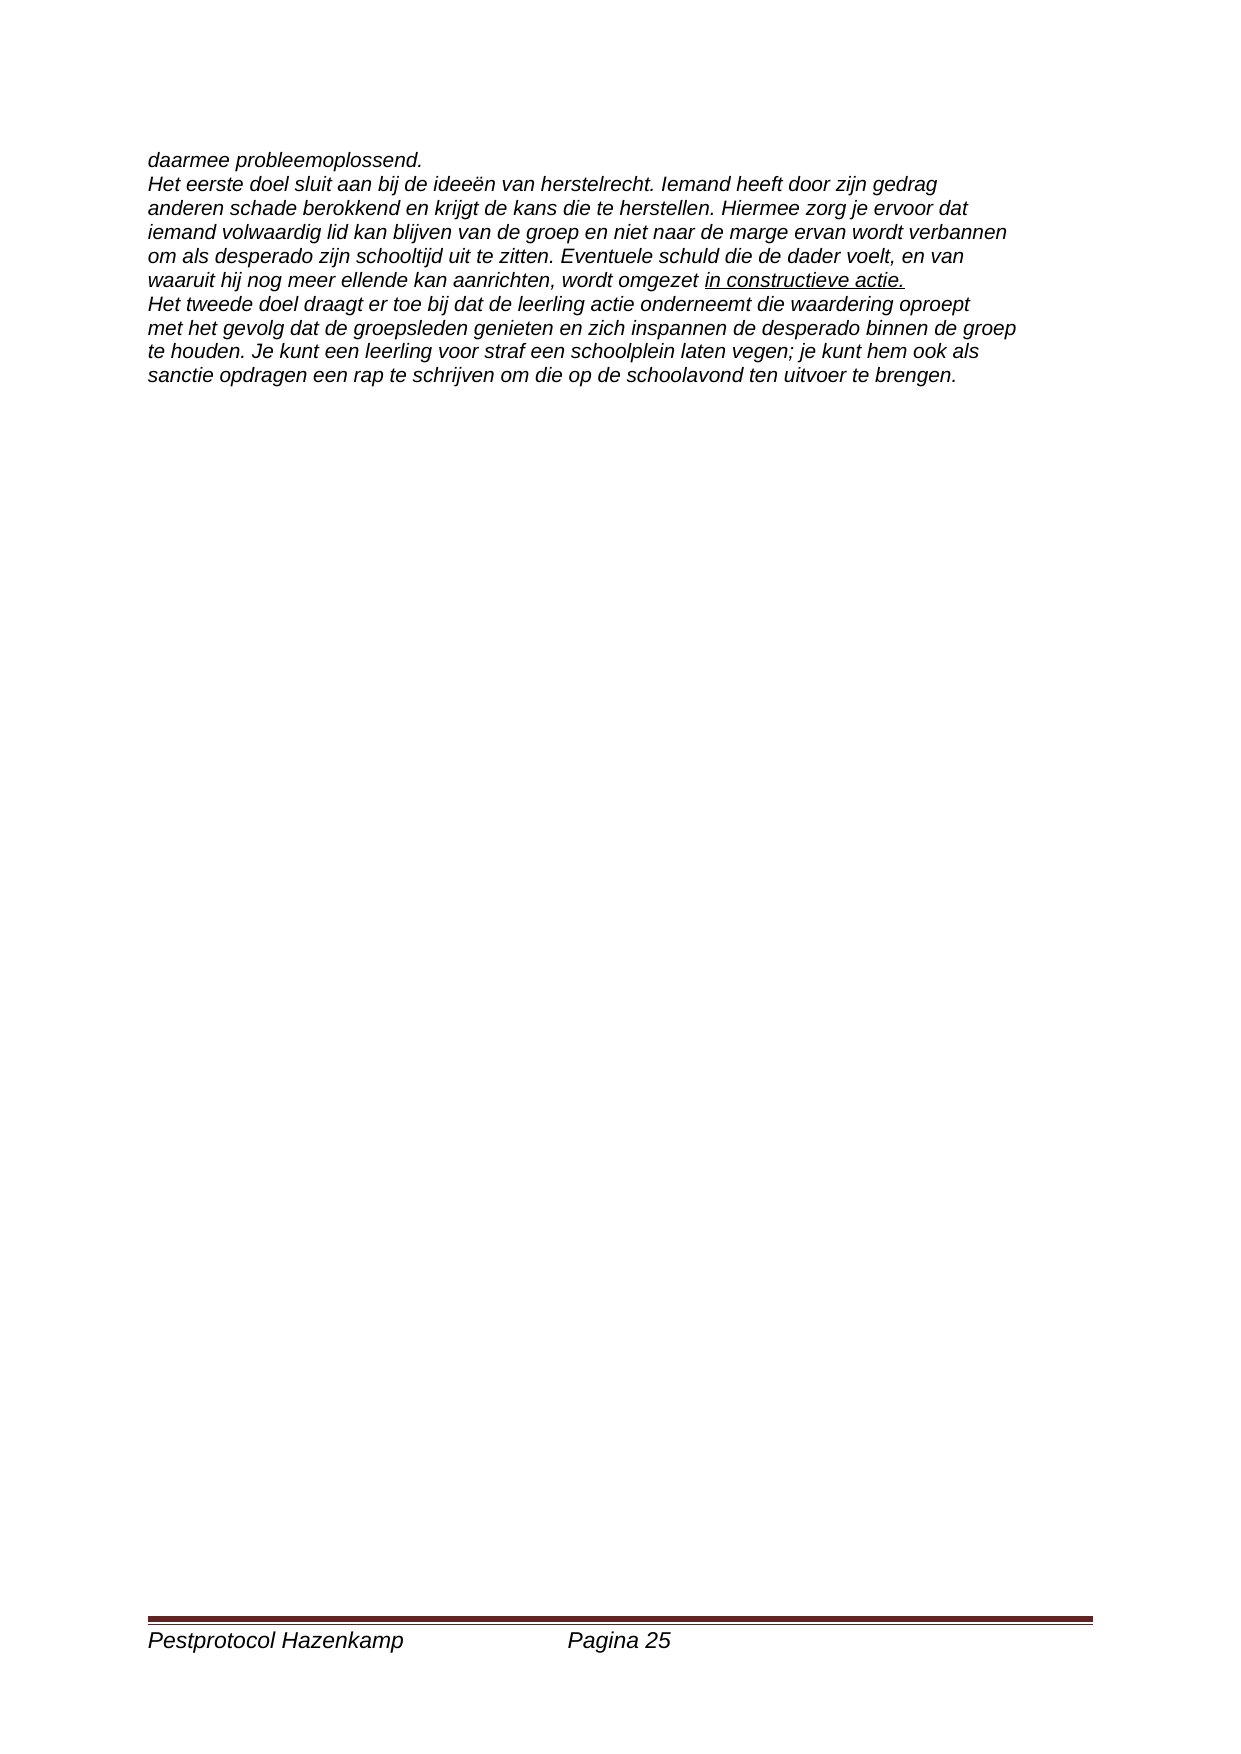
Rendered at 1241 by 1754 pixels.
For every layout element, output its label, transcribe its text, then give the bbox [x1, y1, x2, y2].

text met het gevolg dat de groepsleden genieten en zich inspannen de desperado binnen de groep [148, 315, 1093, 339]
text Het eerste doel sluit aan bij de ideeën van herstelrecht. Iemand heeft door zijn gedrag [148, 172, 1093, 196]
text anderen schade berokkend en krijgt de kans die te herstellen. Hiermee zorg je ervoor dat [148, 196, 1093, 219]
text Het tweede doel draagt er toe bij dat de leerling actie onderneemt die waardering oproept [148, 291, 1093, 315]
text daarmee probleemoplossend. [148, 148, 1093, 172]
text om als desperado zijn schooltijd uit te zitten. Eventuele schuld die de dader voelt, en van [148, 243, 1093, 267]
text te houden. Je kunt een leerling voor straf een schoolplein laten vegen; je kunt hem ook als [148, 339, 1093, 363]
text sanctie opdragen een rap te schrijven om die op de schoolavond ten uitvoer te brengen. [148, 363, 1093, 387]
text iemand volwaardig lid kan blijven van de groep en niet naar de marge ervan wordt verbannen [148, 219, 1093, 243]
text waaruit hij nog meer ellende kan aanrichten, wordt omgezet in constructieve actie. [148, 267, 1093, 291]
